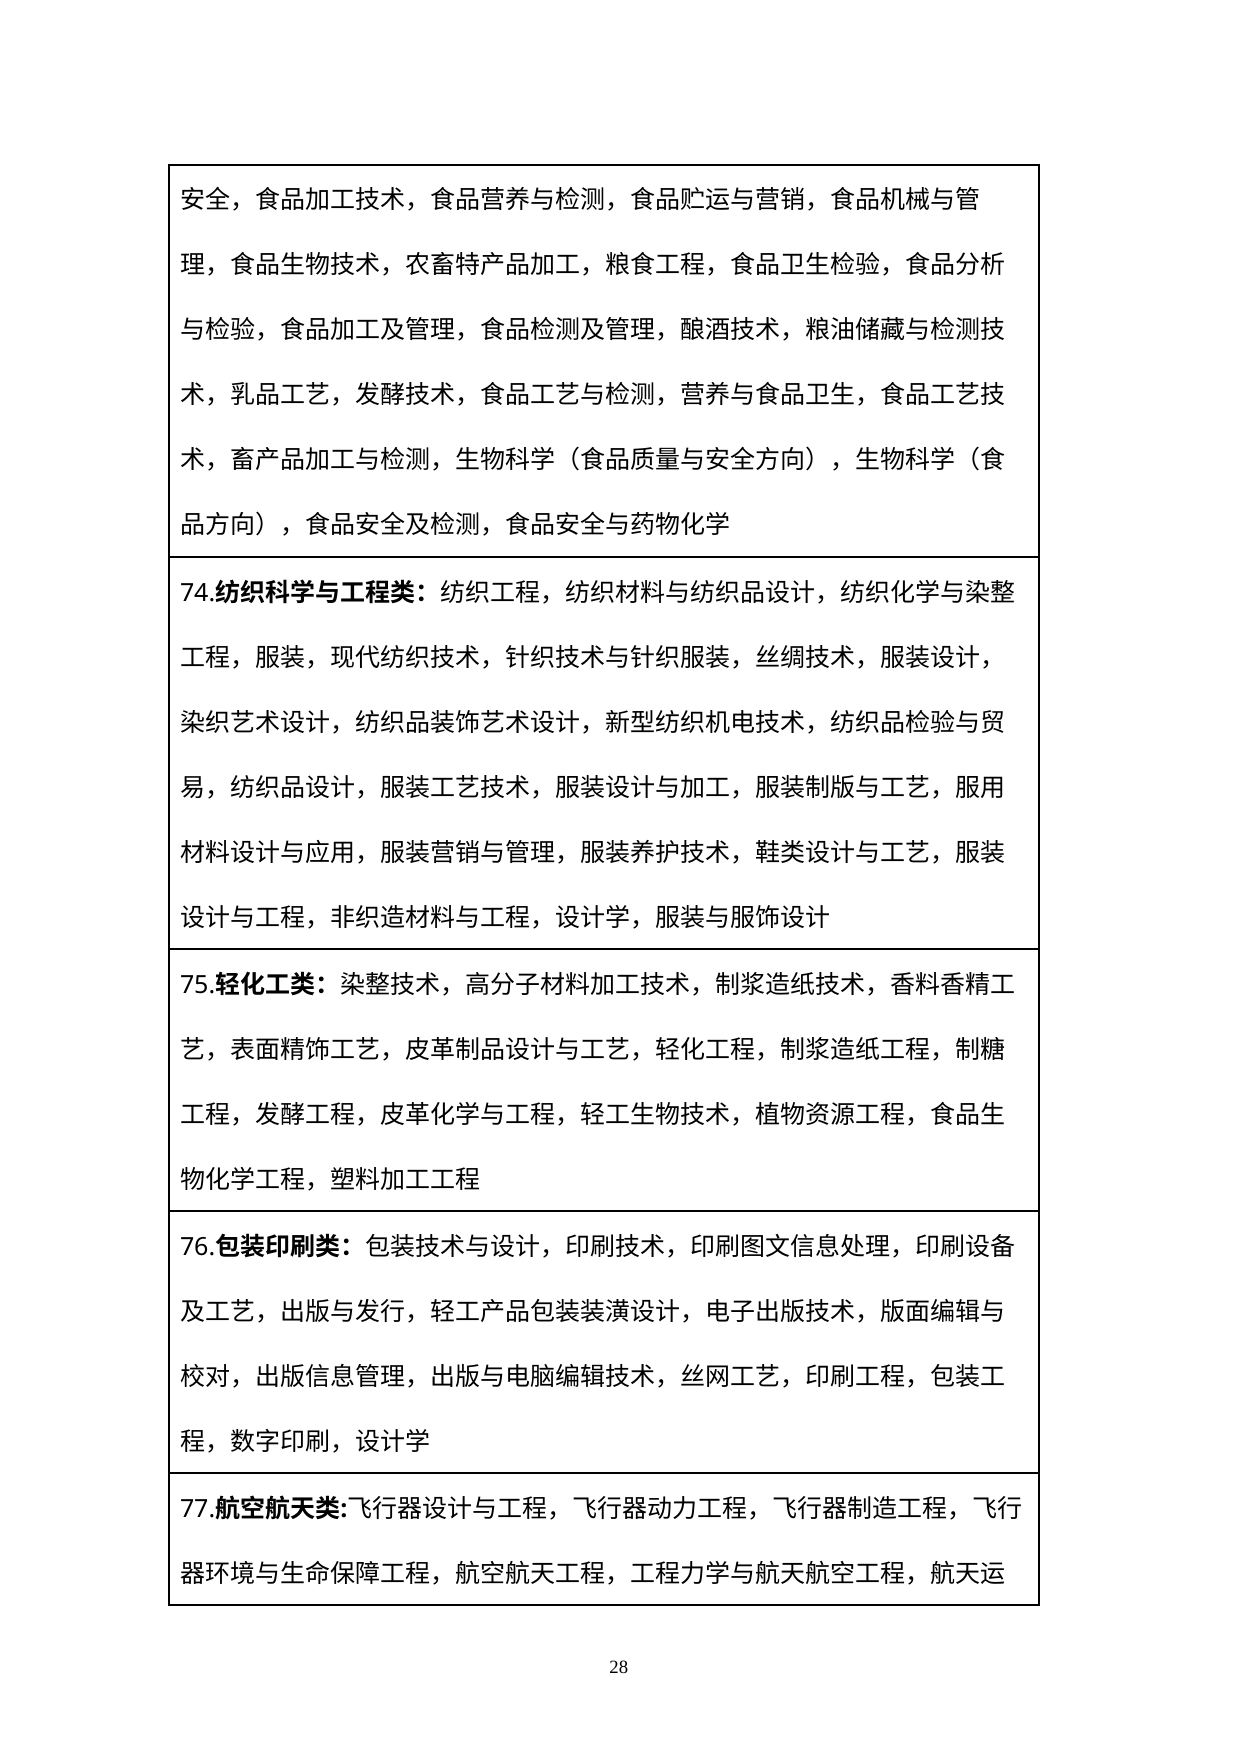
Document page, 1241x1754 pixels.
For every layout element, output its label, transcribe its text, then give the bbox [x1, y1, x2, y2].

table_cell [170, 166, 1038, 556]
table_cell 74.纺织科学与工程类：纺织工程，纺织材料与纺织品设计，纺织化学与染整工程，服装，现代纺织技术，针织技术与针织服装，丝绸技术，服装设计，染织艺术设计，纺织品装饰艺术设计，新型纺织机电技术，纺织品检验与贸易，纺织品设计，服装工艺技术，服装设计与加工，服装制版与工艺，服用材料设计与应用，服装营销与管理，服装养护技术，鞋类设计与工艺，服装设计与工程，非织造材料与工程，设计学，服装与服饰设计 [170, 558, 1038, 948]
table_cell 76.包装印刷类：包装技术与设计，印刷技术，印刷图文信息处理，印刷设备及工艺，出版与发行，轻工产品包装装潢设计，电子出版技术，版面编辑与校对，出版信息管理，出版与电脑编辑技术，丝网工艺，印刷工程，包装工程，数字印刷，设计学 [170, 1212, 1038, 1472]
table_cell 75.轻化工类：染整技术，高分子材料加工技术，制浆造纸技术，香料香精工艺，表面精饰工艺，皮革制品设计与工艺，轻化工程，制浆造纸工程，制糖工程，发酵工程，皮革化学与工程，轻工生物技术，植物资源工程，食品生物化学工程，塑料加工工程 [170, 950, 1038, 1210]
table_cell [170, 1474, 1038, 1604]
